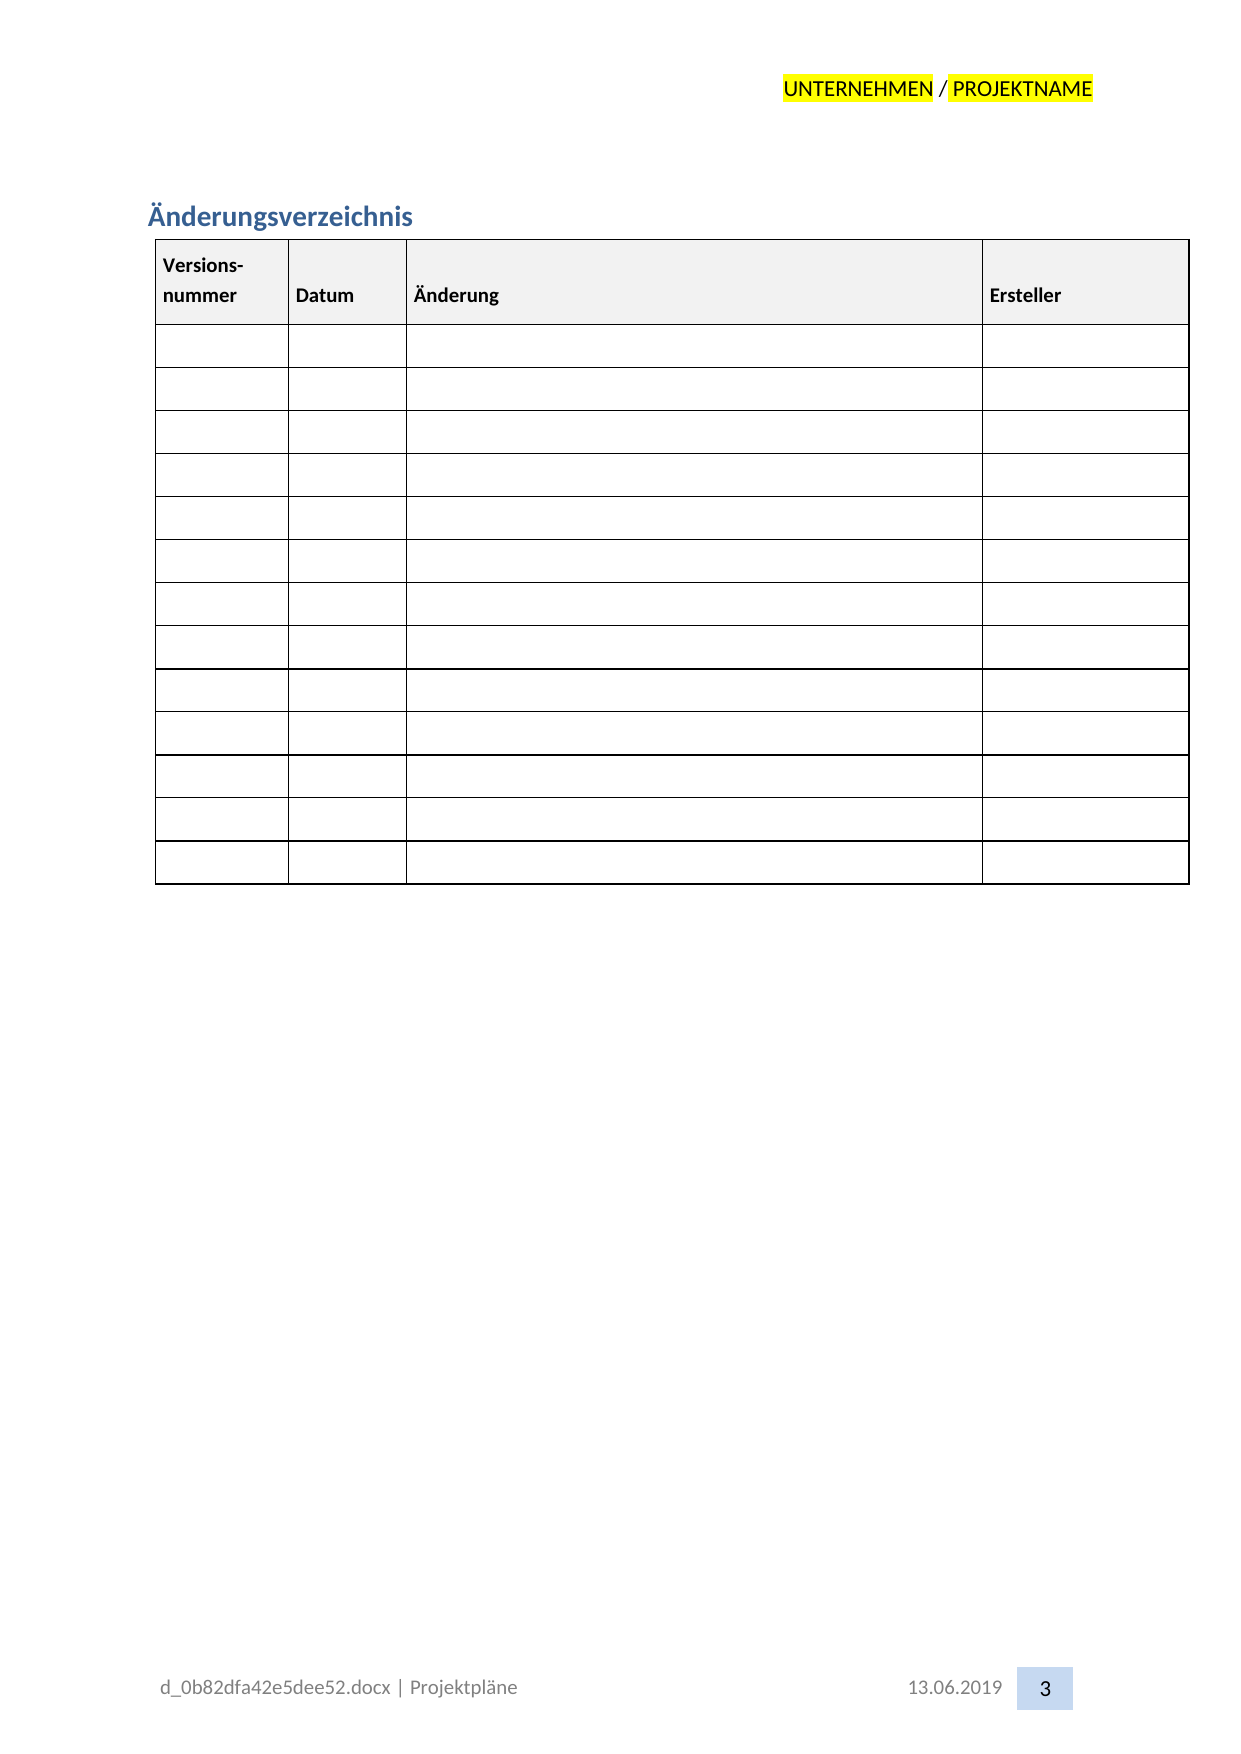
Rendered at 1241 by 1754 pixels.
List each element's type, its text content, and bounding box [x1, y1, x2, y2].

table_cell [407, 712, 982, 754]
table_cell [407, 454, 982, 496]
table_cell [407, 798, 982, 840]
table_cell [289, 325, 406, 367]
table_header Ersteller [983, 240, 1188, 324]
table_cell [289, 411, 406, 453]
table_cell [983, 842, 1188, 883]
table_cell [156, 756, 288, 797]
table_cell [289, 583, 406, 625]
table_cell [289, 712, 406, 754]
table_cell [156, 670, 288, 711]
table_cell [983, 540, 1188, 582]
table_cell [289, 798, 406, 840]
table_cell [407, 540, 982, 582]
subtitle Änderungsverzeichnis [148, 198, 1092, 233]
table_cell [156, 798, 288, 840]
table_cell [156, 540, 288, 582]
table_cell [983, 411, 1188, 453]
table_cell [407, 325, 982, 367]
table_cell [407, 756, 982, 797]
table_cell [156, 368, 288, 410]
table_cell [983, 497, 1188, 539]
table_cell [156, 626, 288, 668]
table_cell [289, 497, 406, 539]
table_cell [983, 712, 1188, 754]
table_cell [156, 712, 288, 754]
table_header Versions-nummer [156, 240, 288, 324]
table_cell [983, 454, 1188, 496]
table_cell [407, 670, 982, 711]
table_cell [289, 670, 406, 711]
table_cell [289, 540, 406, 582]
table_cell [289, 368, 406, 410]
table_cell [156, 411, 288, 453]
table_cell [156, 454, 288, 496]
table_cell [289, 842, 406, 883]
table_cell [407, 842, 982, 883]
table_cell [289, 626, 406, 668]
table_cell [983, 626, 1188, 668]
table_cell [407, 497, 982, 539]
table_cell [156, 497, 288, 539]
table_cell [407, 626, 982, 668]
table_cell [983, 368, 1188, 410]
table_cell [407, 411, 982, 453]
table_cell [983, 798, 1188, 840]
table_cell [289, 454, 406, 496]
table_cell [407, 368, 982, 410]
table_cell [156, 842, 288, 883]
table_cell [983, 756, 1188, 797]
table_cell [156, 325, 288, 367]
table_cell [983, 325, 1188, 367]
table_header Änderung [407, 240, 982, 324]
table_cell [407, 583, 982, 625]
table_cell [156, 583, 288, 625]
table_header Datum [289, 240, 406, 324]
table_cell [983, 670, 1188, 711]
table_cell [289, 756, 406, 797]
table_cell [983, 583, 1188, 625]
